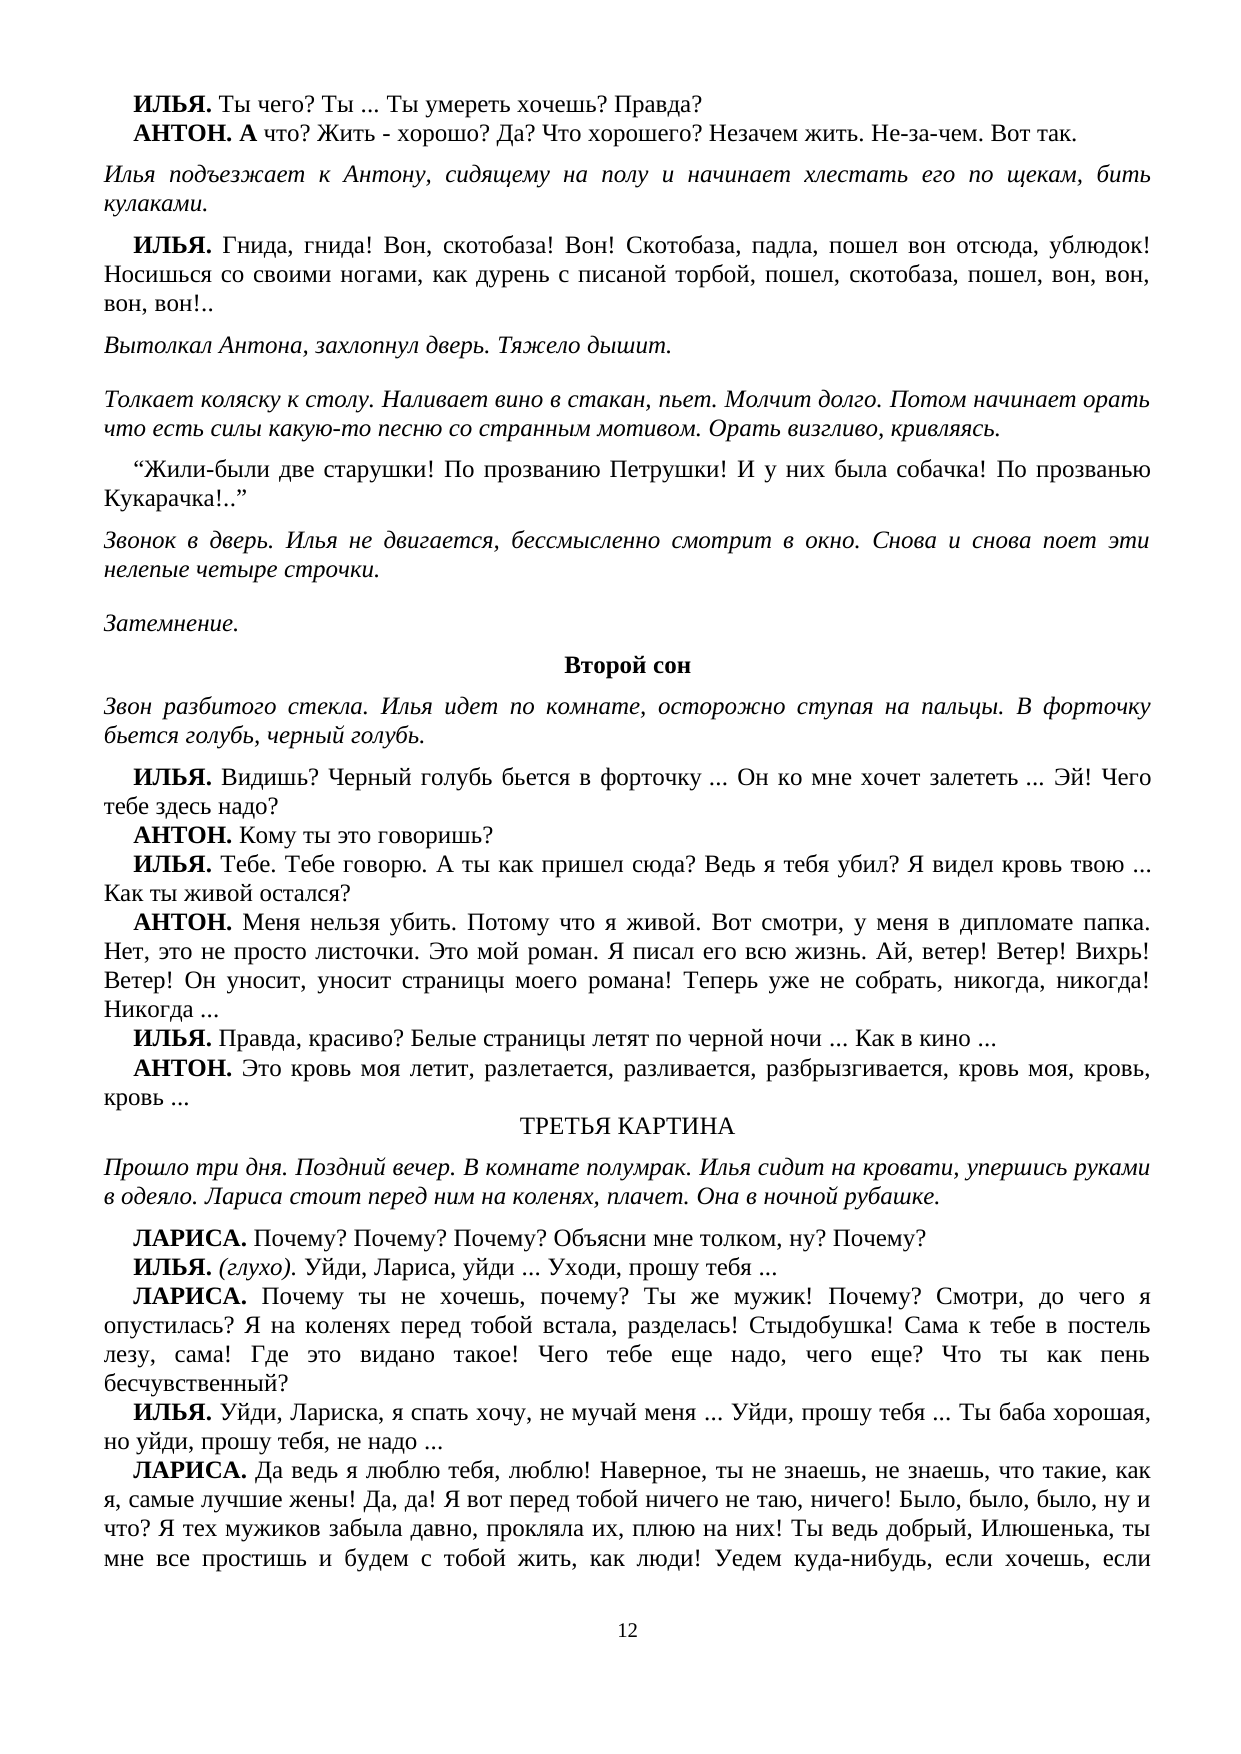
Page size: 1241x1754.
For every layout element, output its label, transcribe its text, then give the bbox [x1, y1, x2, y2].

text АНТОН. А что? Жить - хорошо? Да? Что хорошего? Незачем жить. Не-за-чем. Вот так. [103, 118, 1152, 147]
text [103, 1455, 1152, 1571]
text АНТОН. Кому ты это говоришь? [103, 820, 1152, 849]
text ТРЕТЬЯ КАРТИНА [103, 1111, 1152, 1139]
text АНТОН. Это кровь моя летит, разлетается, разливается, разбрызгивается, кровь моя, кровь, кровь ... [103, 1052, 1152, 1111]
text Второй сон [103, 649, 1152, 679]
text Звон разбитого стекла. Илья идет по комнате, осторожно ступая на пальцы. В форточку бьется голубь, черный голубь. [103, 691, 1152, 749]
text Затемнение. [103, 608, 1152, 637]
text ИЛЬЯ. Ты чего? Ты ... Ты умереть хочешь? Правда? [103, 89, 1152, 118]
text ИЛЬЯ. Тебе. Тебе говорю. А ты как пришел сюда? Ведь я тебя убил? Я видел кровь твою ... Как ты живой остался? [103, 849, 1152, 907]
text ИЛЬЯ. Гнида, гнида! Вон, скотобаза! Вон! Скотобаза, падла, пошел вон отсюда, ублюдок! Носишься со своими ногами, как дурень с писаной торбой, пошел, скотобаза, пошел, вон, вон, вон, вон!.. [103, 230, 1152, 317]
text ИЛЬЯ. Уйди, Лариска, я спать хочу, не мучай меня ... Уйди, прошу тебя ... Ты баба хорошая, но уйди, прошу тебя, не надо ... [103, 1397, 1152, 1455]
text ЛАРИСА. Почему ты не хочешь, почему? Ты же мужик! Почему? Смотри, до чего я опустилась? Я на коленях перед тобой встала, разделась! Стыдобушка! Сама к тебе в постель лезу, сама! Где это видано такое! Чего тебе еще надо, чего еще? Что ты как пень бесчувственный? [103, 1281, 1152, 1397]
text Прошло три дня. Поздний вечер. В комнате полумрак. Илья сидит на кровати, упершись руками в одеяло. Лариса стоит перед ним на коленях, плачет. Она в ночной рубашке. [103, 1152, 1152, 1210]
text АНТОН. Меня нельзя убить. Потому что я живой. Вот смотри, у меня в дипломате папка. Нет, это не просто листочки. Это мой роман. Я писал его всю жизнь. Ай, ветер! Ветер! Вихрь! Ветер! Он уносит, уносит страницы моего романа! Теперь уже не собрать, никогда, никогда! Никогда ... [103, 907, 1152, 1023]
text ЛАРИСА. Почему? Почему? Почему? Объясни мне толком, ну? Почему? [103, 1223, 1152, 1252]
text “Жили-были две старушки! По прозванию Петрушки! И у них была собачка! По прозванью Кукарачка!..” [103, 454, 1152, 512]
text Илья подъезжает к Антону, сидящему на полу и начинает хлестать его по щекам, бить кулаками. [103, 159, 1152, 217]
text ИЛЬЯ. Видишь? Черный голубь бьется в форточку ... Он ко мне хочет залететь ... Эй! Чего тебе здесь надо? [103, 762, 1152, 820]
text Вытолкал Антона, захлопнул дверь. Тяжело дышит. [103, 329, 1152, 359]
text ИЛЬЯ. Правда, красиво? Белые страницы летят по черной ночи ... Как в кино ... [103, 1023, 1152, 1052]
text ИЛЬЯ. (глухо). Уйди, Лариса, уйди ... Уходи, прошу тебя ... [103, 1252, 1152, 1281]
text Толкает коляску к столу. Наливает вино в стакан, пьет. Молчит долго. Потом начинает орать что есть силы какую-то песню со странным мотивом. Орать визгливо, кривляясь. [103, 384, 1152, 442]
text Звонок в дверь. Илья не двигается, бессмысленно смотрит в окно. Снова и снова поет эти нелепые четыре строчки. [103, 525, 1152, 583]
